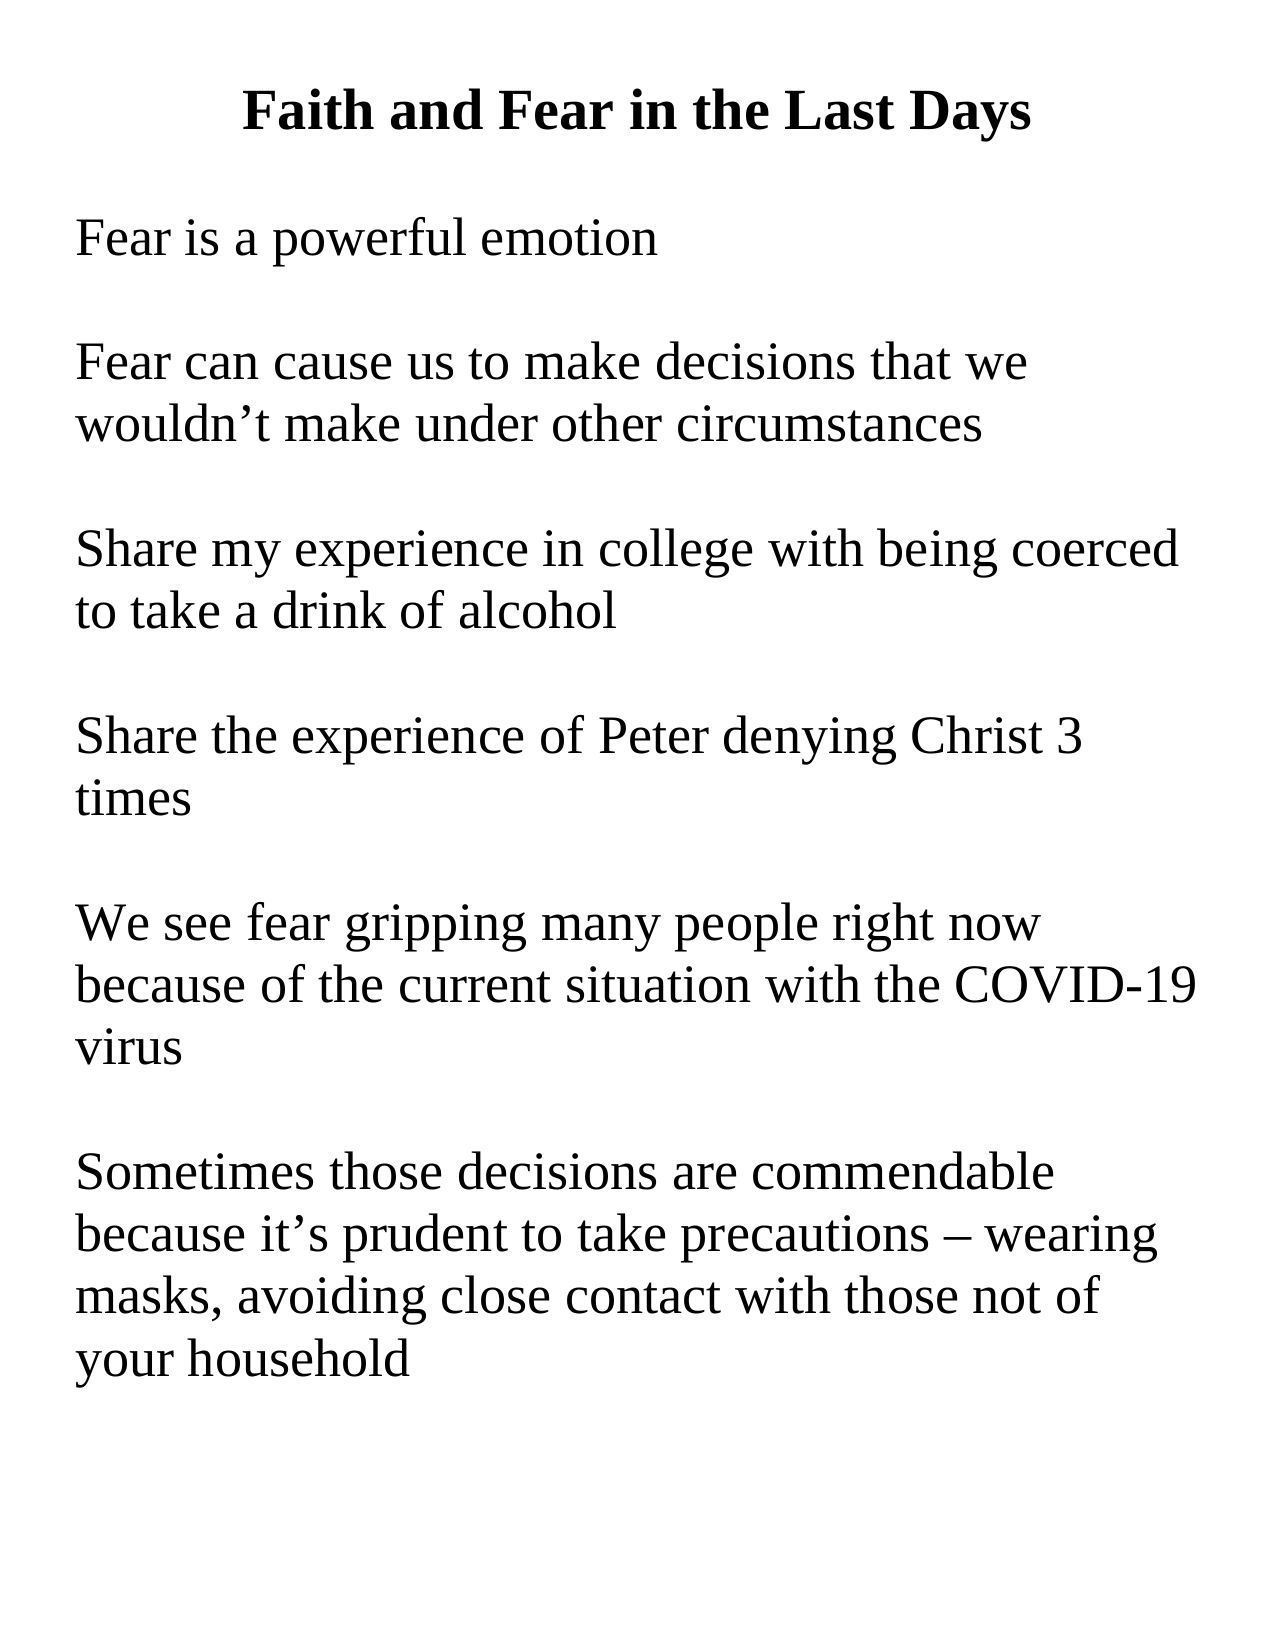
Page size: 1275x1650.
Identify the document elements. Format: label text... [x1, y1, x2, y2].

text Fear is a powerful emotion [75, 204, 1200, 267]
text We see fear gripping many people right now because of the current situation with the COVID-19 virus [75, 889, 1200, 1076]
text Faith and Fear in the Last Days [75, 75, 1200, 142]
text Share my experience in college with being coerced to take a drink of alcohol [75, 516, 1200, 640]
text Share the experience of Peter denying Christ 3 times [75, 703, 1200, 827]
text Sometimes those decisions are commendable because it’s prudent to take precautions – wearing masks, avoiding close contact with those not of your household [75, 1139, 1200, 1388]
text Fear can cause us to make decisions that we wouldn’t make under other circumstances [75, 329, 1200, 453]
